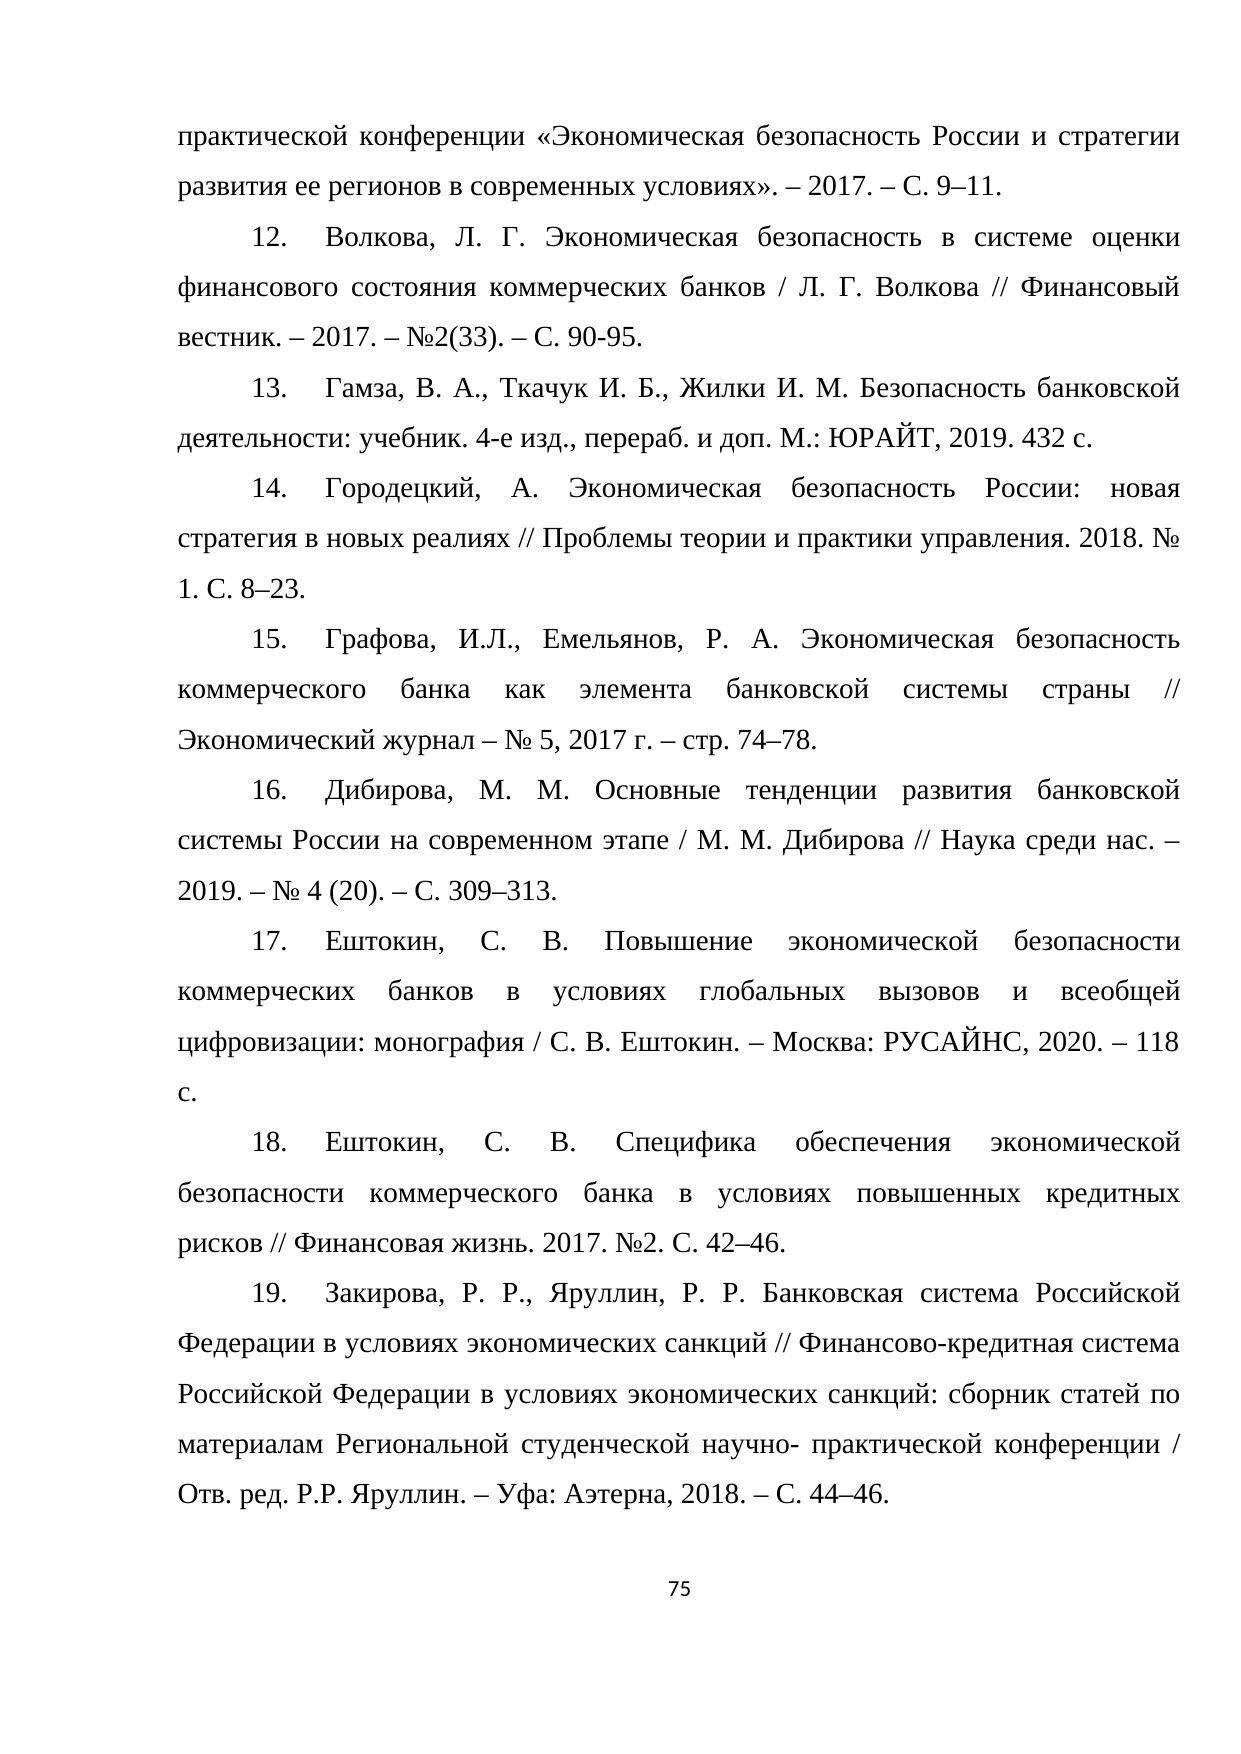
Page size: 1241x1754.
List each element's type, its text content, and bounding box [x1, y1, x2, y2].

list Ештокин, С. В. Повышение экономической безопасности коммерческих банков в условиях глобальных вызовов и всеобщей цифровизации: монография / С. В. Ештокин. – Москва: РУСАЙНС, 2020. – 118 с. [177, 923, 1181, 1108]
list Ештокин, С. В. Специфика обеспечения экономической безопасности коммерческого банка в условиях повышенных кредитных рисков // Финансовая жизнь. 2017. №2. С. 42–46. [177, 1124, 1181, 1258]
list Дибирова, М. М. Основные тенденции развития банковской системы России на современном этапе / М. М. Дибирова // Наука среди нас. – 2019. – № 4 (20). – С. 309–313. [177, 772, 1181, 906]
list Городецкий, А. Экономическая безопасность России: новая стратегия в новых реалиях // Проблемы теории и практики управления. 2018. № 1. С. 8–23. [177, 470, 1181, 604]
list Волкова, Л. Г. Экономическая безопасность в системе оценки финансового состояния коммерческих банков / Л. Г. Волкова // Финансовый вестник. – 2017. – №2(33). – С. 90-95. [177, 219, 1181, 353]
list Закирова, Р. Р., Яруллин, Р. Р. Банковская система Российской Федерации в условиях экономических санкций // Финансово-кредитная система Российской Федерации в условиях экономических санкций: сборник статей по материалам Региональной студенческой научно- практической конференции / Отв. ред. Р.Р. Яруллин. – Уфа: Аэтерна, 2018. – С. 44–46. [177, 1275, 1181, 1510]
list Графова, И.Л., Емельянов, Р. А. Экономическая безопасность коммерческого банка как элемента банковской системы страны // Экономический журнал – № 5, 2017 г. – стр. 74–78. [177, 621, 1181, 755]
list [177, 118, 1181, 202]
list Гамза, В. А., Ткачук И. Б., Жилки И. М. Безопасность банковской деятельности: учебник. 4-е изд., перераб. и доп. М.: ЮРАЙТ, 2019. 432 с. [177, 370, 1181, 453]
